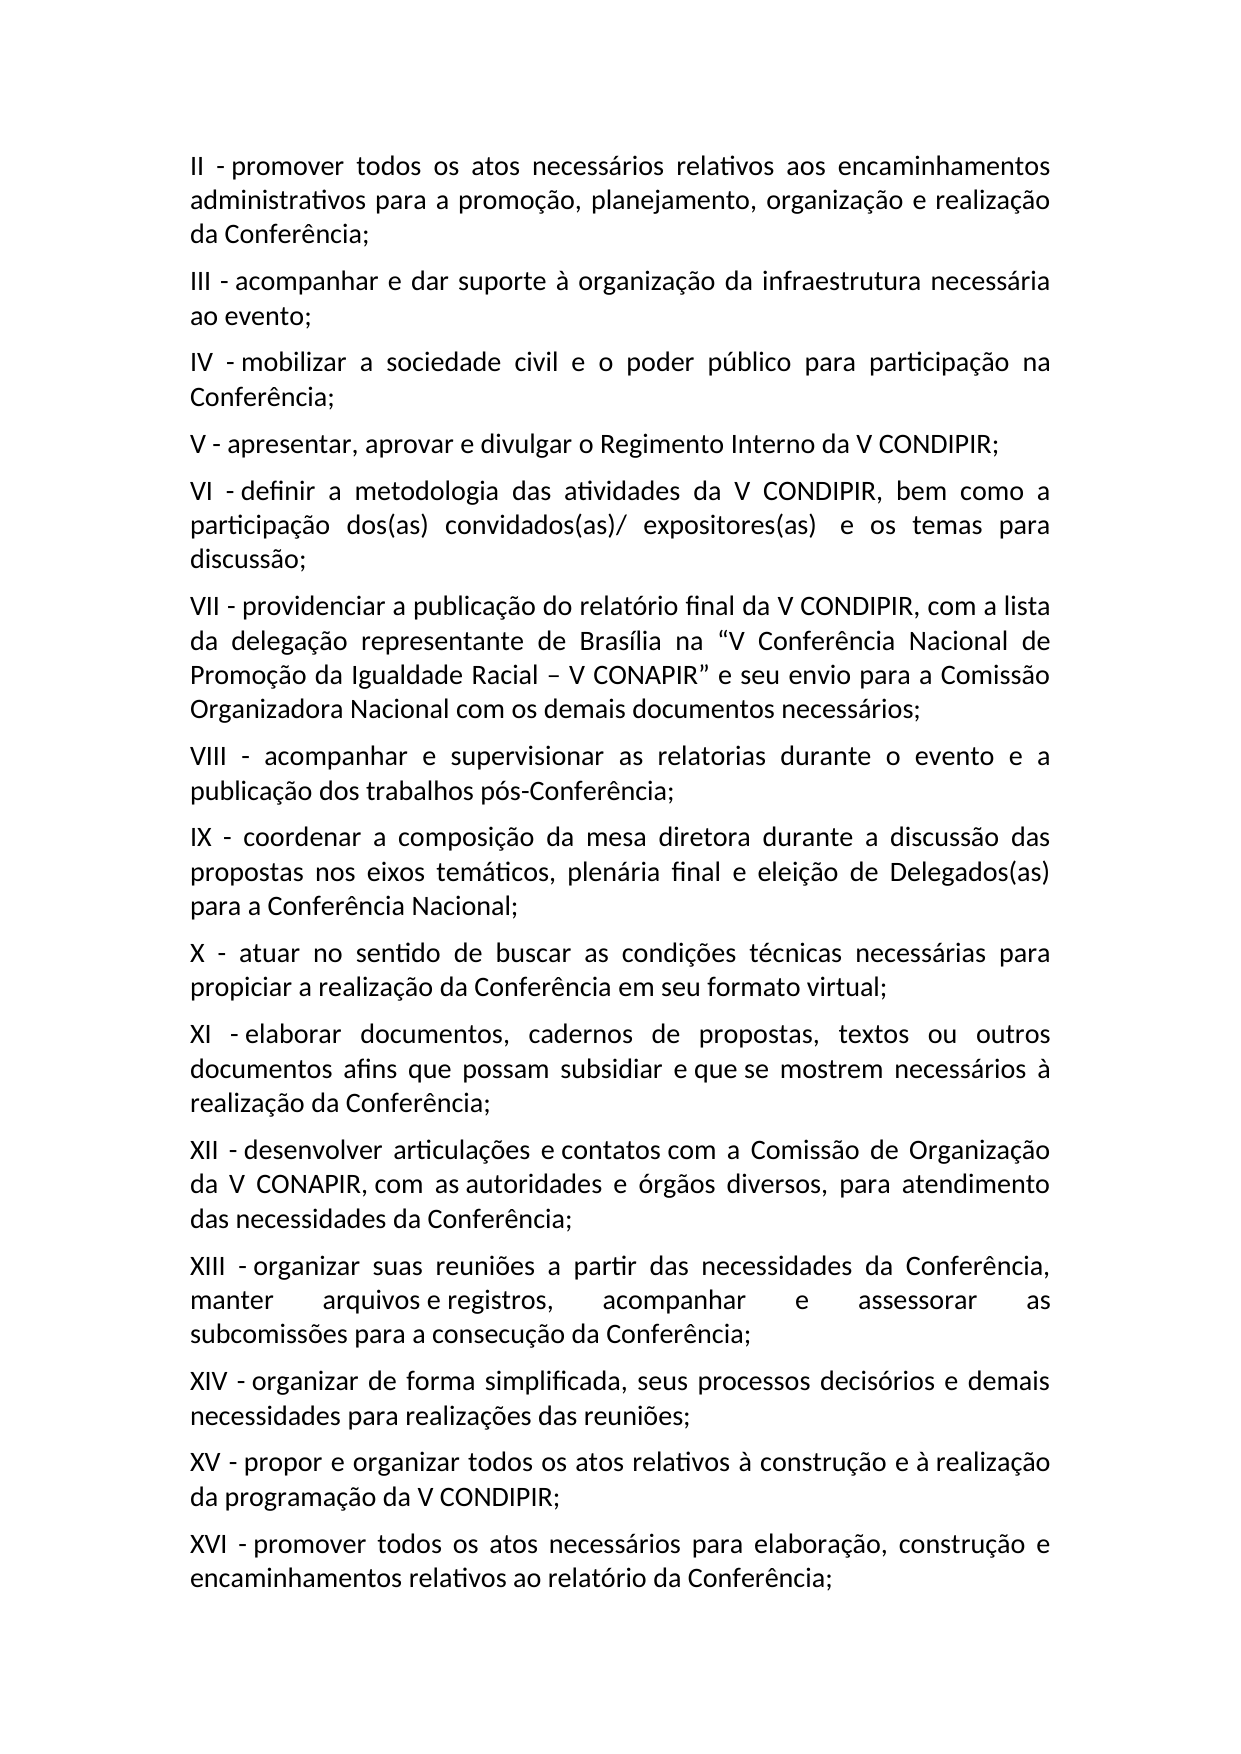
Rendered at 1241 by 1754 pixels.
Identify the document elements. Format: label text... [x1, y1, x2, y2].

text III - acompanhar e dar suporte à organização da infraestrutura necessária ao evento; [190, 263, 1051, 332]
text XIV - organizar de forma simplificada, seus processos decisórios e demais necessidades para realizações das reuniões; [190, 1363, 1051, 1432]
text VII - providenciar a publicação do relatório final da V CONDIPIR, com a lista da delegação representante de Brasília na “V Conferência Nacional de Promoção da Igualdade Racial – V CONAPIR” e seu envio para a Comissão Organizadora Nacional com os demais documentos necessários; [190, 588, 1051, 726]
text XII - desenvolver articulações e contatos com a Comissão de Organização da V CONAPIR, com as autoridades e órgãos diversos, para atendimento das necessidades da Conferência; [190, 1132, 1051, 1235]
text VI - definir a metodologia das atividades da V CONDIPIR, bem como a participação dos(as) convidados(as)/ expositores(as) e os temas para discussão; [190, 473, 1051, 576]
text XV - propor e organizar todos os atos relativos à construção e à realização da programação da V CONDIPIR; [190, 1444, 1051, 1513]
text XVI - promover todos os atos necessários para elaboração, construção e encaminhamentos relativos ao relatório da Conferência; [190, 1526, 1051, 1594]
text IV - mobilizar a sociedade civil e o poder público para participação na Conferência; [190, 344, 1051, 413]
text IX - coordenar a composição da mesa diretora durante a discussão das propostas nos eixos temáticos, plenária final e eleição de Delegados(as) para a Conferência Nacional; [190, 819, 1051, 923]
text X - atuar no sentido de buscar as condições técnicas necessárias para propiciar a realização da Conferência em seu formato virtual; [190, 935, 1051, 1004]
text VIII - acompanhar e supervisionar as relatorias durante o evento e a publicação dos trabalhos pós-Conferência; [190, 738, 1051, 807]
text V - apresentar, aprovar e divulgar o Regimento Interno da V CONDIPIR; [190, 426, 1051, 460]
text XI - elaborar documentos, cadernos de propostas, textos ou outros documentos afins que possam subsidiar e que se mostrem necessários à realização da Conferência; [190, 1016, 1051, 1119]
text XIII - organizar suas reuniões a partir das necessidades da Conferência, manter arquivos e registros, acompanhar e assessorar as subcomissões para a consecução da Conferência; [190, 1248, 1051, 1351]
text II - promover todos os atos necessários relativos aos encaminhamentos administrativos para a promoção, planejamento, organização e realização da Conferência; [190, 148, 1051, 251]
